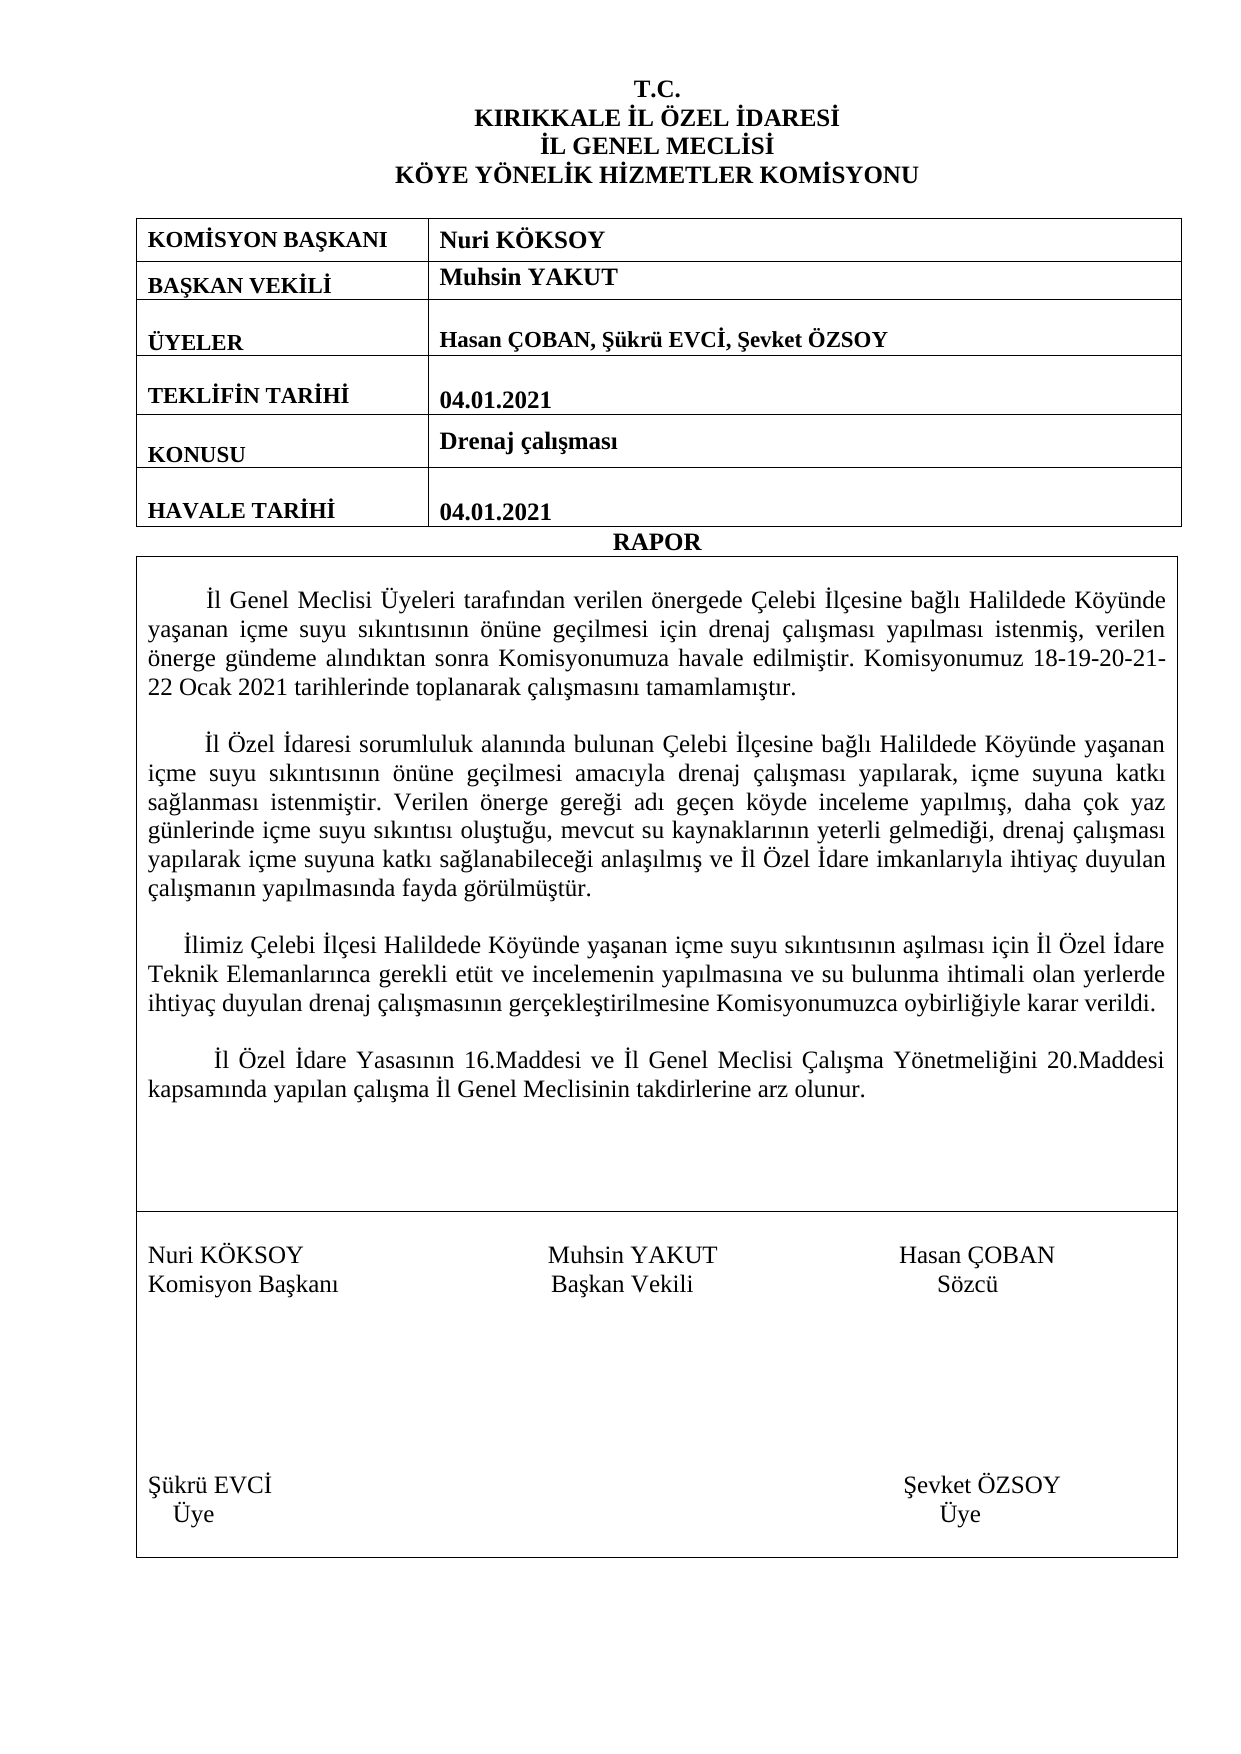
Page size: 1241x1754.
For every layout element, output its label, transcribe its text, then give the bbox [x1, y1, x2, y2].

text İL GENEL MECLİSİ [148, 131, 1167, 160]
table_cell ÜYELER [137, 300, 428, 355]
table_header Nuri KÖKSOY [429, 219, 1181, 261]
table_cell 04.01.2021 [429, 468, 1181, 526]
text KÖYE YÖNELİK HİZMETLER KOMİSYONU [148, 160, 1167, 189]
table_cell KONUSU [137, 415, 428, 467]
table_cell TEKLİFİN TARİHİ [137, 356, 428, 413]
table_cell Nuri KÖKSOY Muhsin YAKUT Hasan ÇOBAN Komisyon Başkanı Başkan Vekili Sözcü Şükrü EVCİ Şevket ÖZSOY Üye Üye [137, 1212, 1177, 1557]
text T.C. [148, 74, 1167, 103]
text KIRIKKALE İL ÖZEL İDARESİ [148, 103, 1167, 131]
table_cell Muhsin YAKUT [429, 262, 1181, 299]
table_cell HAVALE TARİHİ [137, 468, 428, 526]
table_header KOMİSYON BAŞKANI [137, 219, 428, 261]
text RAPOR [148, 527, 1167, 556]
table_header İl Genel Meclisi Üyeleri tarafından verilen önergede Çelebi İlçesine bağlı Halildede Köyünde yaşanan içme suyu sıkıntısının önüne geçilmesi için drenaj çalışması yapılması istenmiş, verilen önerge gündeme alındıktan sonra Komisyonumuza havale edilmiştir. Komisyonumuz 18-19-20-21-22 Ocak 2021 tarihlerinde toplanarak çalışmasını tamamlamıştır. İl Özel İdaresi sorumluluk alanında bulunan Çelebi İlçesine bağlı Halildede Köyünde yaşanan içme suyu sıkıntısının önüne geçilmesi amacıyla drenaj çalışması yapılarak, içme suyuna katkı sağlanması istenmiştir. Verilen önerge gereği adı geçen köyde inceleme yapılmış, daha çok yaz günlerinde içme suyu sıkıntısı oluştuğu, mevcut su kaynaklarının yeterli gelmediği, drenaj çalışması yapılarak içme suyuna katkı sağlanabileceği anlaşılmış ve İl Özel İdare imkanlarıyla ihtiyaç duyulan çalışmanın yapılmasında fayda görülmüştür. İlimiz Çelebi İlçesi Halildede Köyünde yaşanan içme suyu sıkıntısının aşılması için İl Özel İdare Teknik Elemanlarınca gerekli etüt ve incelemenin yapılmasına ve su bulunma ihtimali olan yerlerde ihtiyaç duyulan drenaj çalışmasının gerçekleştirilmesine Komisyonumuzca oybirliğiyle karar verildi. İl Özel İdare Yasasının 16.Maddesi ve İl Genel Meclisi Çalışma Yönetmeliğini 20.Maddesi kapsamında yapılan çalışma İl Genel Meclisinin takdirlerine arz olunur. [137, 557, 1177, 1211]
table_cell 04.01.2021 [429, 356, 1181, 413]
table_cell BAŞKAN VEKİLİ [137, 262, 428, 299]
table_cell Drenaj çalışması [429, 415, 1181, 467]
table_cell Hasan ÇOBAN, Şükrü EVCİ, Şevket ÖZSOY [429, 300, 1181, 355]
